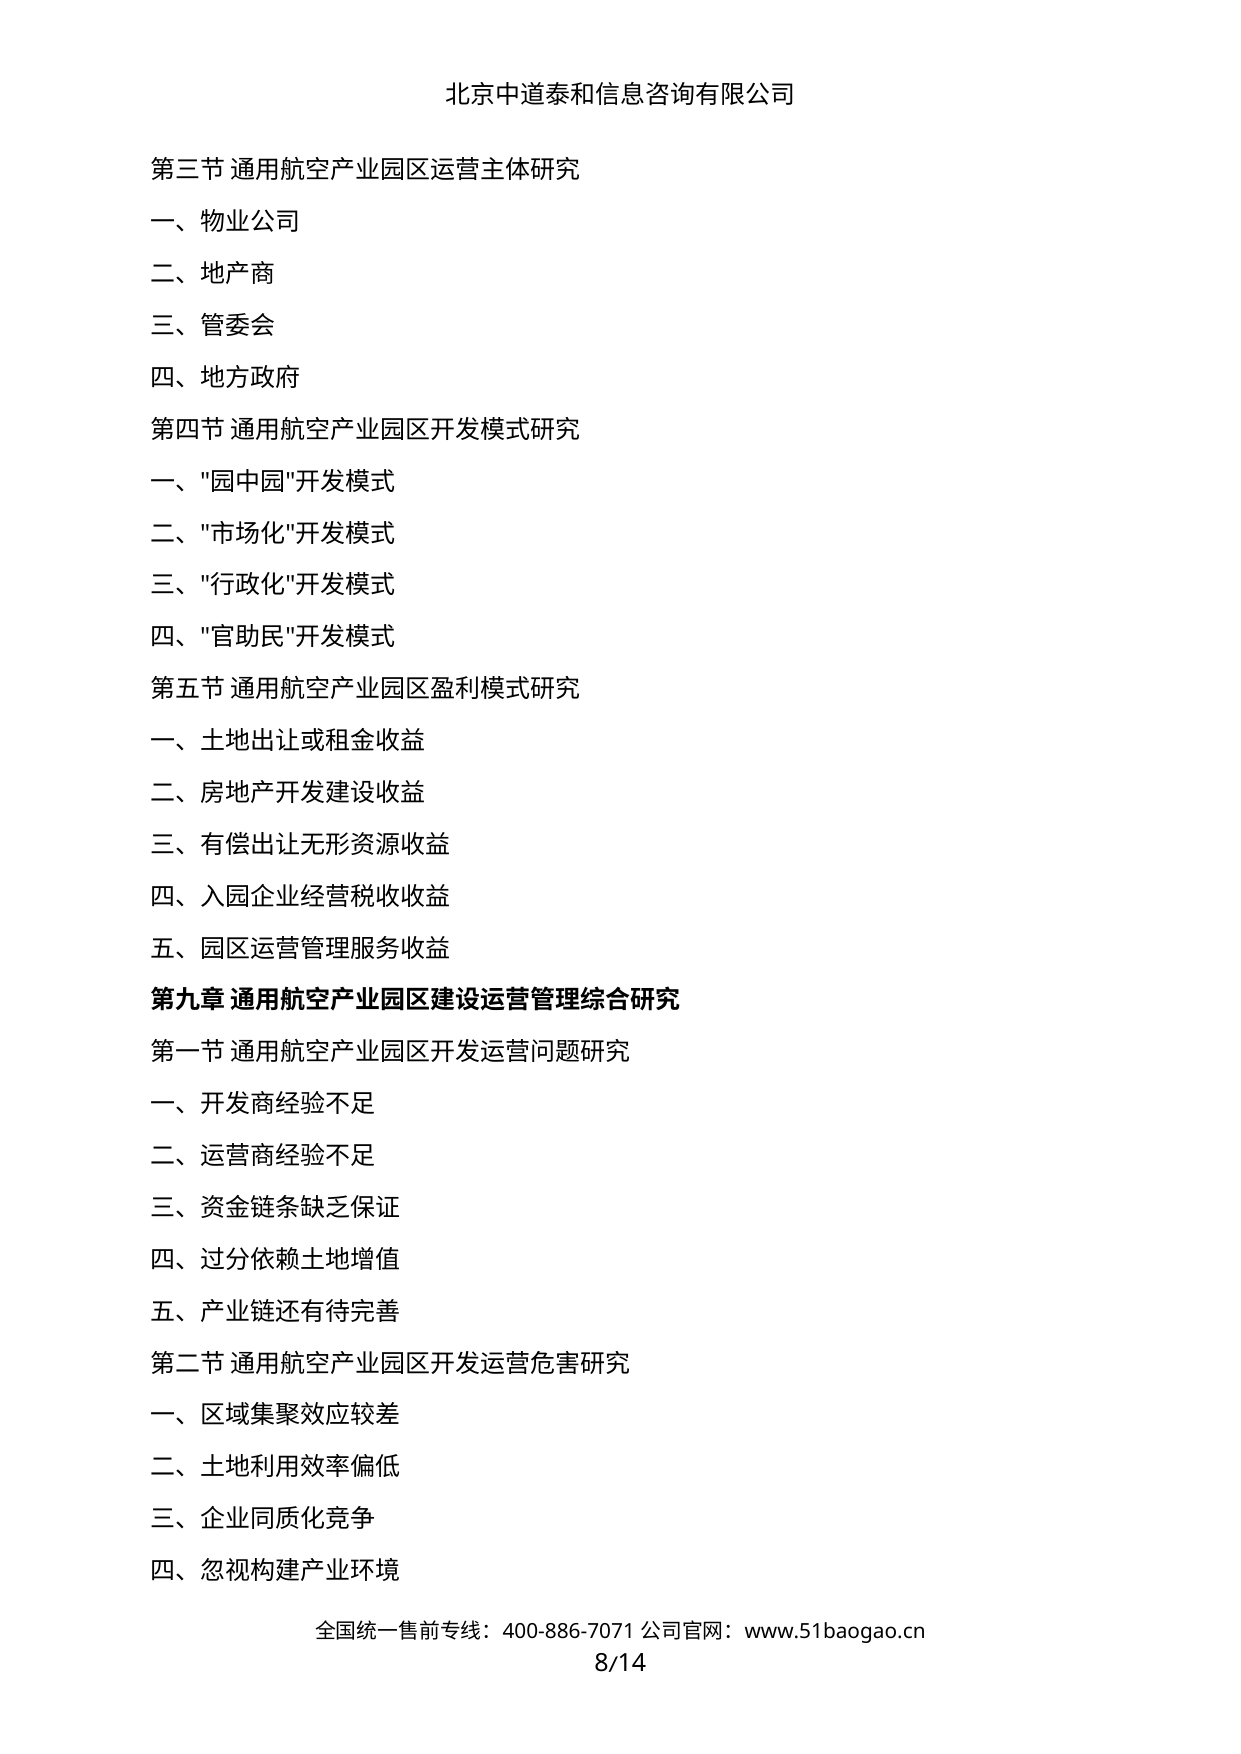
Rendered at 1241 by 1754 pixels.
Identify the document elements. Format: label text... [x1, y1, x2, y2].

text 第二节 通用航空产业园区开发运营危害研究 [150, 1343, 1090, 1379]
text 二、运营商经验不足 [150, 1136, 1090, 1172]
text 四、入园企业经营税收收益 [150, 876, 1090, 912]
text 第一节 通用航空产业园区开发运营问题研究 [150, 1032, 1090, 1068]
text 四、"官助民"开发模式 [150, 617, 1090, 653]
text 五、产业链还有待完善 [150, 1291, 1090, 1327]
text 四、过分依赖土地增值 [150, 1239, 1090, 1276]
text 第三节 通用航空产业园区运营主体研究 [150, 150, 1090, 186]
text 三、"行政化"开发模式 [150, 565, 1090, 601]
text 一、开发商经验不足 [150, 1084, 1090, 1120]
text 第五节 通用航空产业园区盈利模式研究 [150, 669, 1090, 705]
text 二、房地产开发建设收益 [150, 772, 1090, 809]
text 四、地方政府 [150, 357, 1090, 394]
text 三、有偿出让无形资源收益 [150, 824, 1090, 861]
text 三、管委会 [150, 306, 1090, 342]
text 一、区域集聚效应较差 [150, 1395, 1090, 1431]
text 二、"市场化"开发模式 [150, 513, 1090, 549]
text 一、"园中园"开发模式 [150, 461, 1090, 497]
text 三、资金链条缺乏保证 [150, 1187, 1090, 1224]
text 三、企业同质化竞争 [150, 1499, 1090, 1535]
text 二、地产商 [150, 254, 1090, 290]
text 二、土地利用效率偏低 [150, 1447, 1090, 1483]
text 第九章 通用航空产业园区建设运营管理综合研究 [150, 980, 1090, 1016]
text 一、物业公司 [150, 202, 1090, 238]
text 五、园区运营管理服务收益 [150, 928, 1090, 964]
text 第四节 通用航空产业园区开发模式研究 [150, 409, 1090, 446]
text 一、土地出让或租金收益 [150, 721, 1090, 757]
text 四、忽视构建产业环境 [150, 1551, 1090, 1587]
